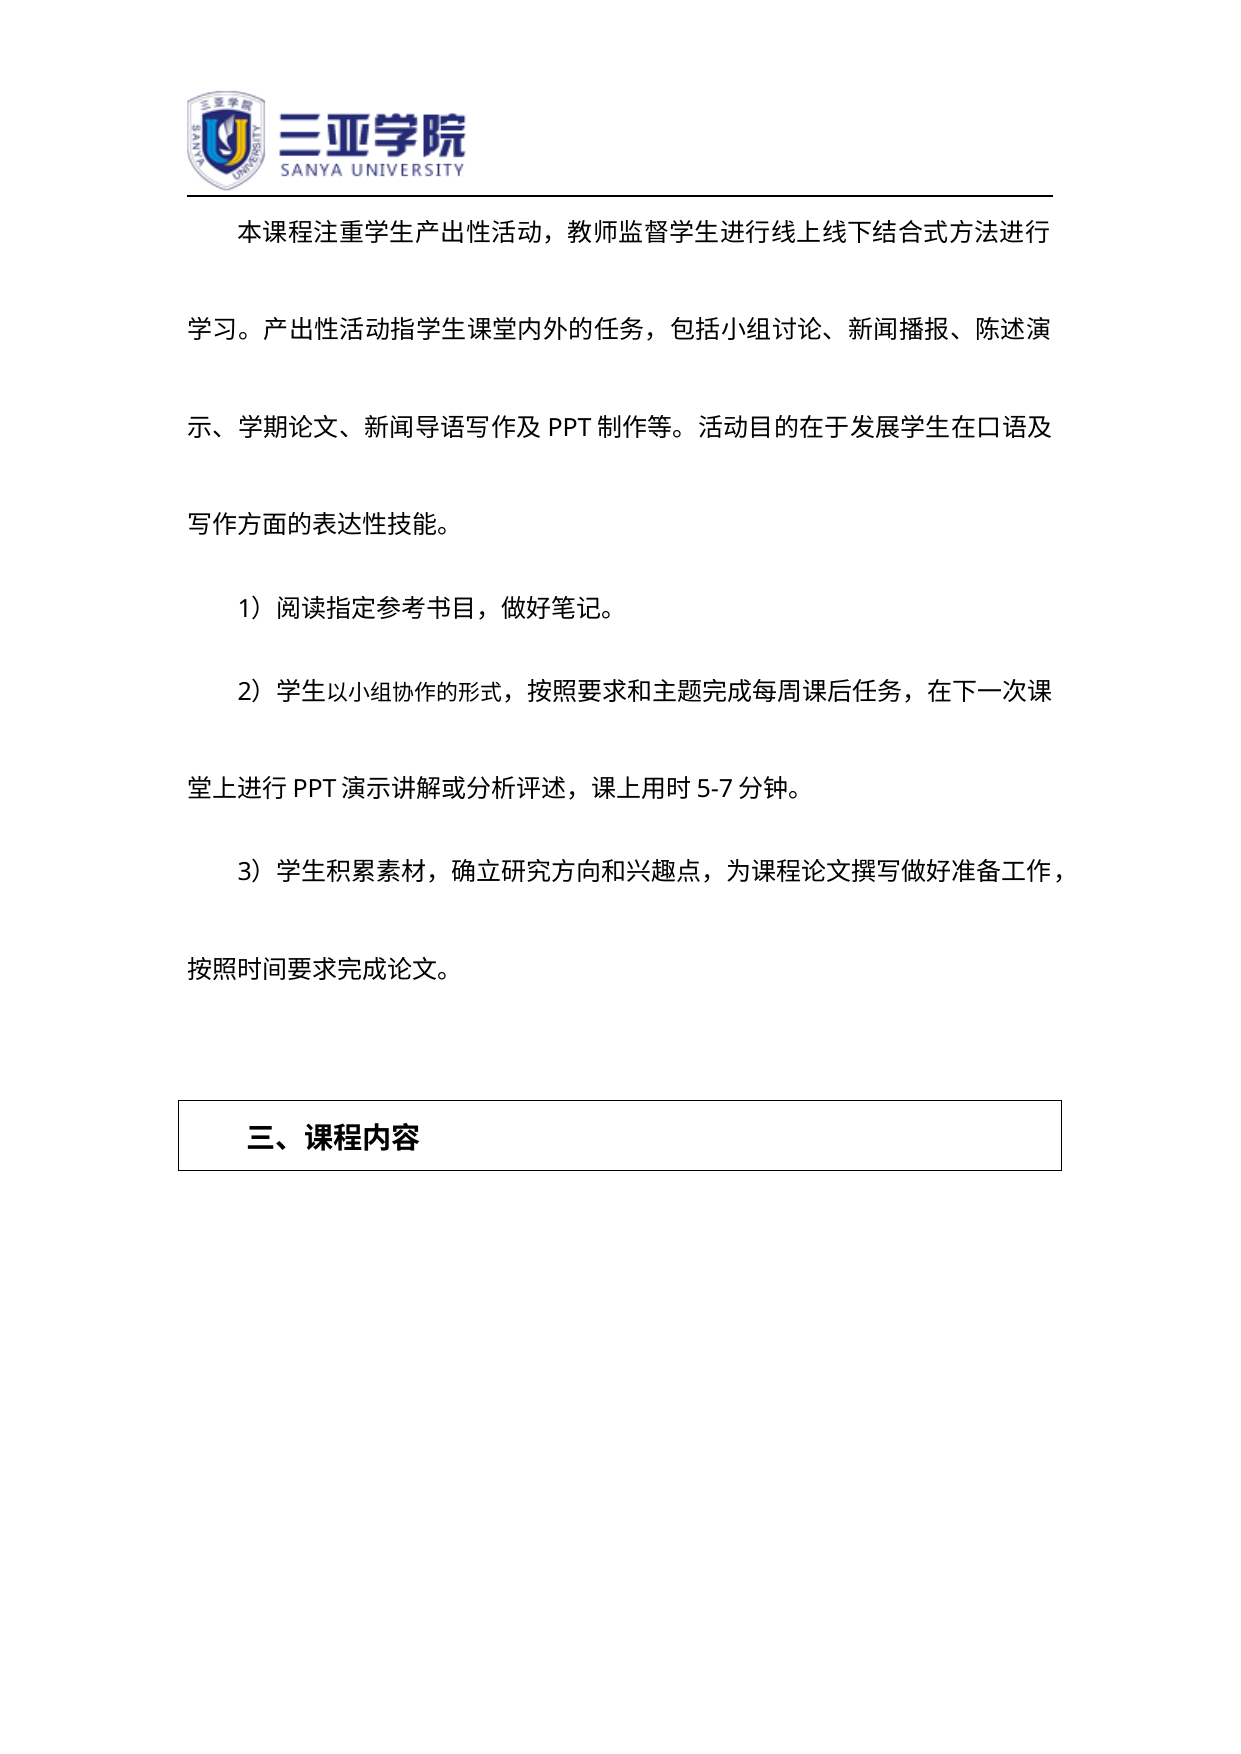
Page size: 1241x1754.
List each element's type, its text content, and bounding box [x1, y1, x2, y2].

text 1）阅读指定参考书目，做好笔记。 [187, 574, 1053, 639]
picture [187, 88, 484, 194]
text 3）学生积累素材，确立研究方向和兴趣点，为课程论文撰写做好准备工作，按照时间要求完成论文。 [187, 837, 1053, 1000]
text 本课程注重学生产出性活动，教师监督学生进行线上线下结合式方法进行学习。产出性活动指学生课堂内外的任务，包括小组讨论、新闻播报、陈述演示、学期论文、新闻导语写作及PPT制作等。活动目的在于发展学生在口语及写作方面的表达性技能。 [187, 198, 1053, 556]
text 三、课程内容 [179, 1101, 1061, 1170]
text 2）学生以小组协作的形式，按照要求和主题完成每周课后任务，在下一次课堂上进行PPT演示讲解或分析评述，课上用时5-7分钟。 [187, 657, 1053, 819]
